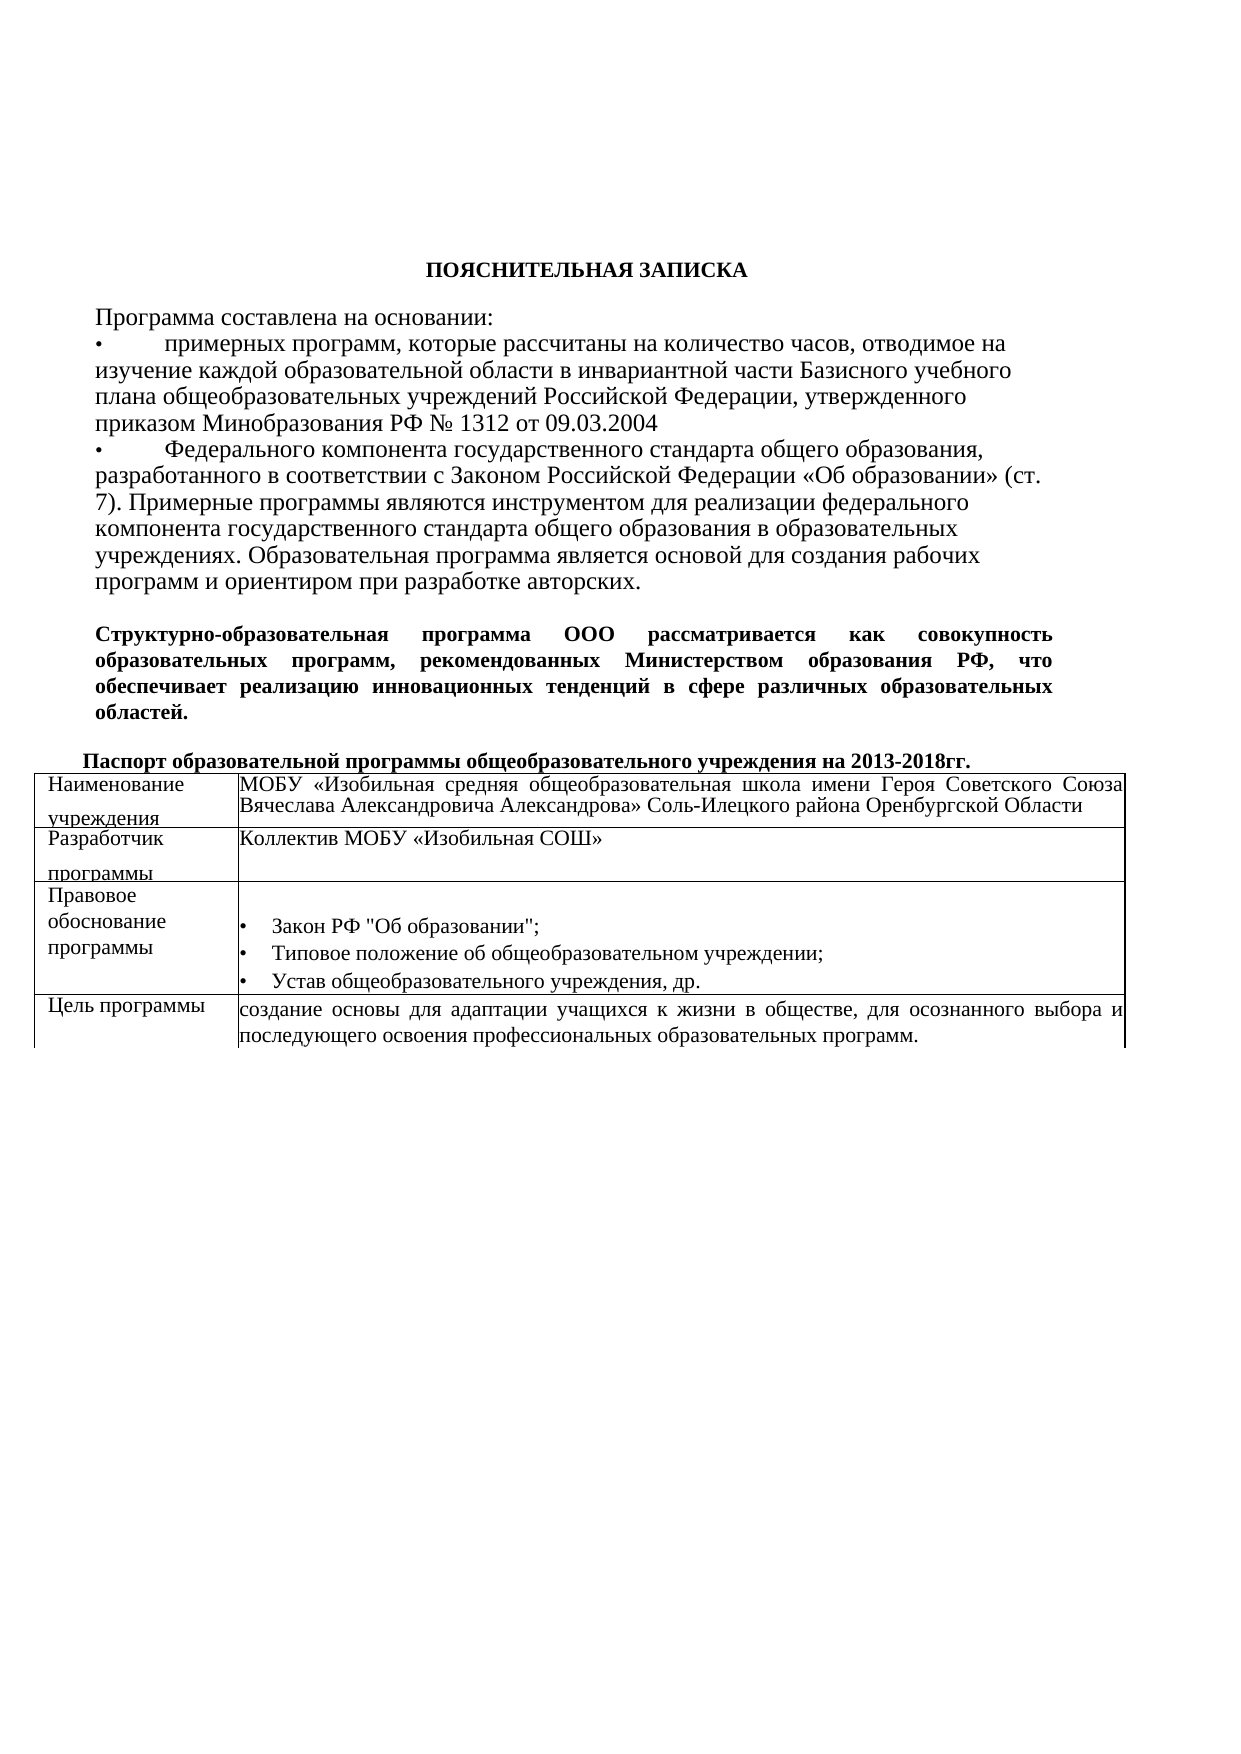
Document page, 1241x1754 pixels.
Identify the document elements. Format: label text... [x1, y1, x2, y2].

table_cell Коллектив МОБУ «Изобильная СОШ» [239, 828, 1124, 881]
text Программа составлена на основании: [95, 304, 1077, 330]
table_header МОБУ «Изобильная средняя общеобразовательная школа имени Героя Советского Союза Вячеслава Александровича Александрова» Соль-Илецкого района Оренбургской Области [239, 774, 1124, 827]
table_cell Разработчик программы [35, 828, 238, 881]
table_header Наименование учреждения [35, 774, 238, 827]
table_cell Закон РФ "Об образовании"; Типовое положение об общеобразовательном учреждении; Устав общеобразовательного учреждения, др. [239, 882, 1124, 993]
list Федерального компонента государственного стандарта общего образования, разработанного в соответствии с Законом Российской Федерации «Об образовании» (ст. 7). Примерные программы являются инструментом для реализации федерального компонента государственного стандарта общего образования в образовательных учреждениях. Образовательная программа является основой для создания рабочих программ и ориентиром при разработке авторских. [95, 436, 1054, 595]
text ПОЯСНИТЕЛЬНАЯ ЗАПИСКА [97, 260, 1077, 282]
table_cell Цель программы [35, 995, 238, 1047]
list примерных программ, которые рассчитаны на количество часов, отводимое на изучение каждой образовательной области в инвариантной части Базисного учебного плана общеобразовательных учреждений Российской Федерации, утвержденного приказом Минобразования РФ № 1312 от 09.03.2004 [95, 330, 1054, 436]
table_cell создание основы для адаптации учащихся к жизни в обществе, для осознанного выбора и последующего освоения профессиональных образовательных программ. [239, 995, 1124, 1047]
text Паспорт образовательной программы общеобразовательного учреждения на 2013-2018гг. [82, 751, 1077, 772]
text Структурно-образовательная программа ООО рассматривается как совокупность образовательных программ, рекомендованных Министерством образования РФ, что обеспечивает реализацию инновационных тенденций в сфере различных образовательных областей. [95, 620, 1054, 724]
table_cell Правовое обоснование программы [35, 882, 238, 993]
